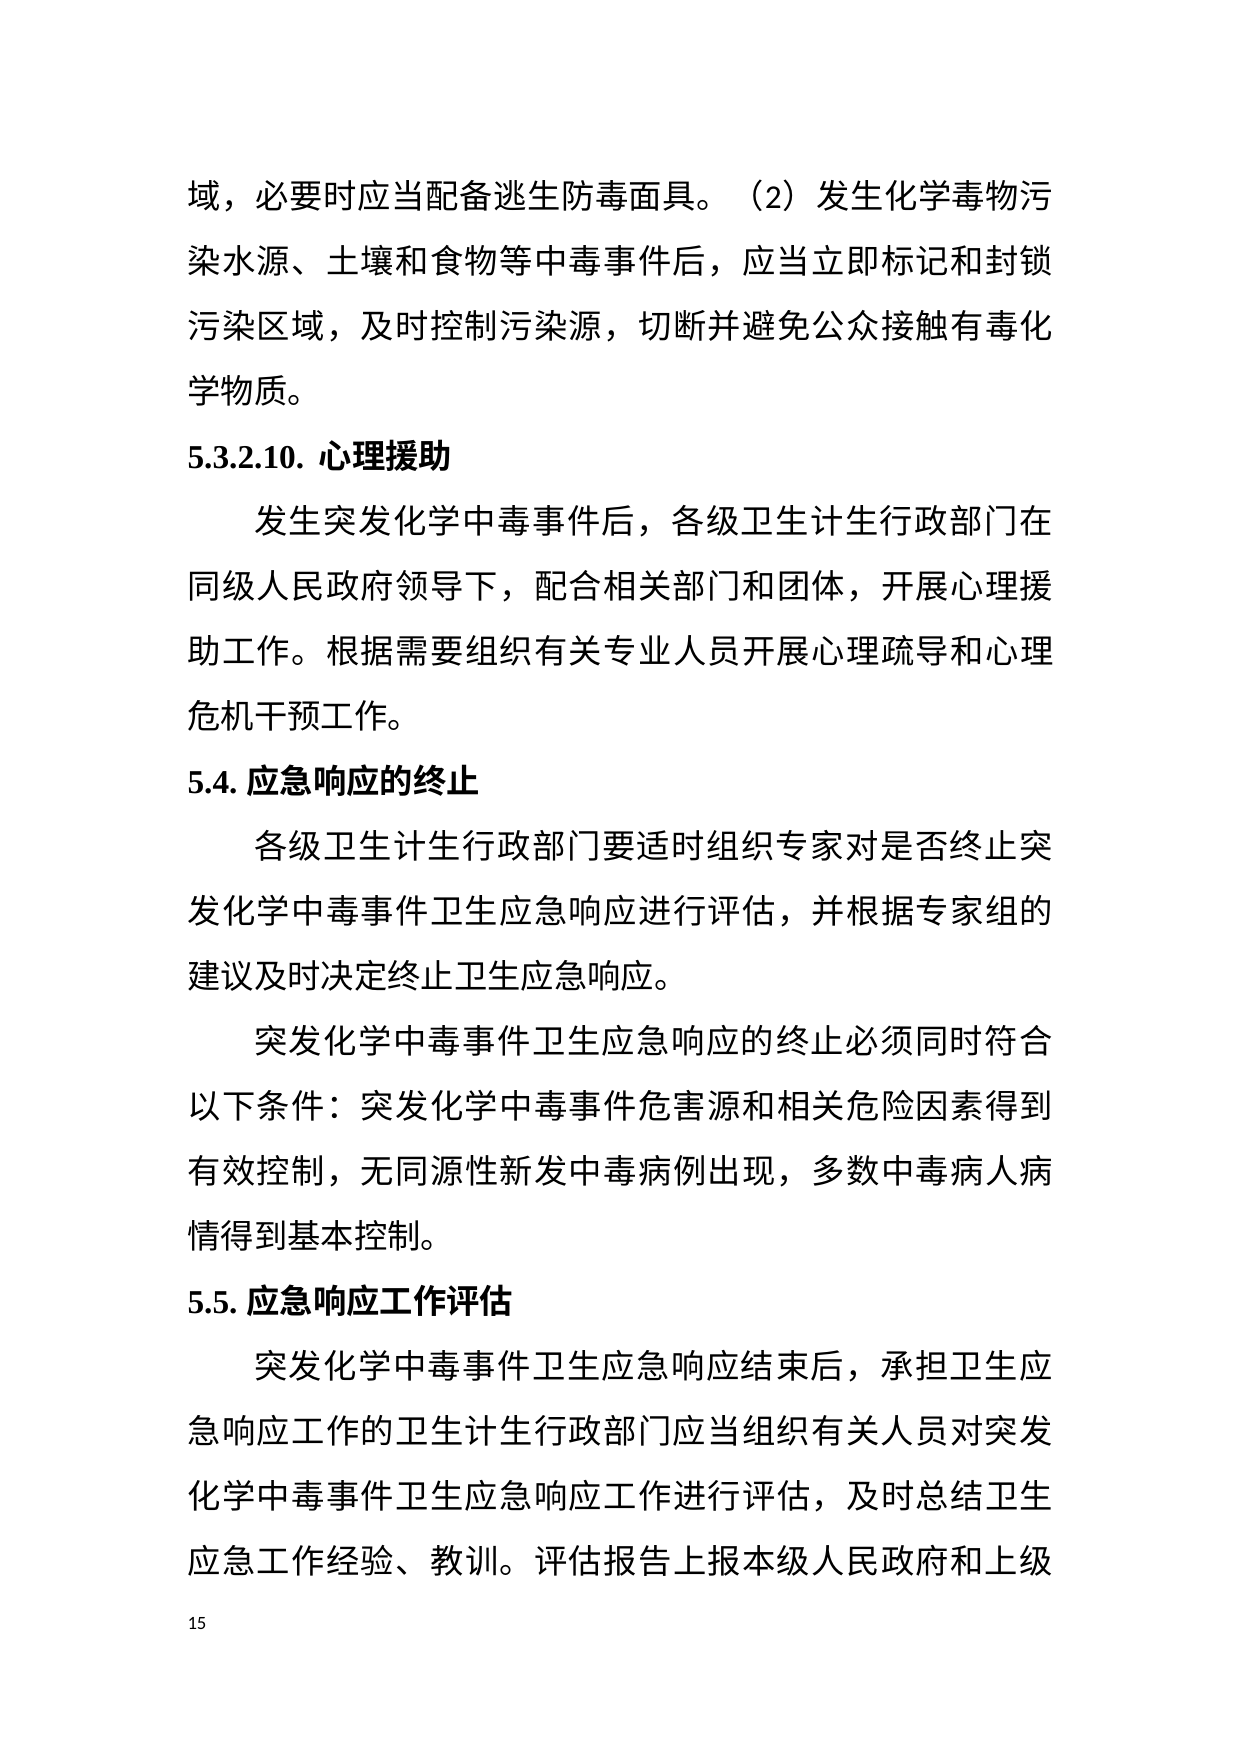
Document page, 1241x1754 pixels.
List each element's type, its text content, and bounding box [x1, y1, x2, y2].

text 发生突发化学中毒事件后，各级卫生计生行政部门在同级人民政府领导下，配合相关部门和团体，开展心理援助工作。根据需要组织有关专业人员开展心理疏导和心理危机干预工作。 [187, 487, 1053, 747]
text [187, 162, 1053, 422]
text 各级卫生计生行政部门要适时组织专家对是否终止突发化学中毒事件卫生应急响应进行评估，并根据专家组的建议及时决定终止卫生应急响应。 [187, 812, 1053, 1007]
subtitle 应急响应工作评估 [187, 1267, 1053, 1332]
subtitle 应急响应的终止 [187, 747, 1053, 812]
subtitle 心理援助 [187, 422, 1053, 487]
text 突发化学中毒事件卫生应急响应的终止必须同时符合以下条件：突发化学中毒事件危害源和相关危险因素得到有效控制，无同源性新发中毒病例出现，多数中毒病人病情得到基本控制。 [187, 1007, 1053, 1267]
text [187, 1332, 1053, 1592]
